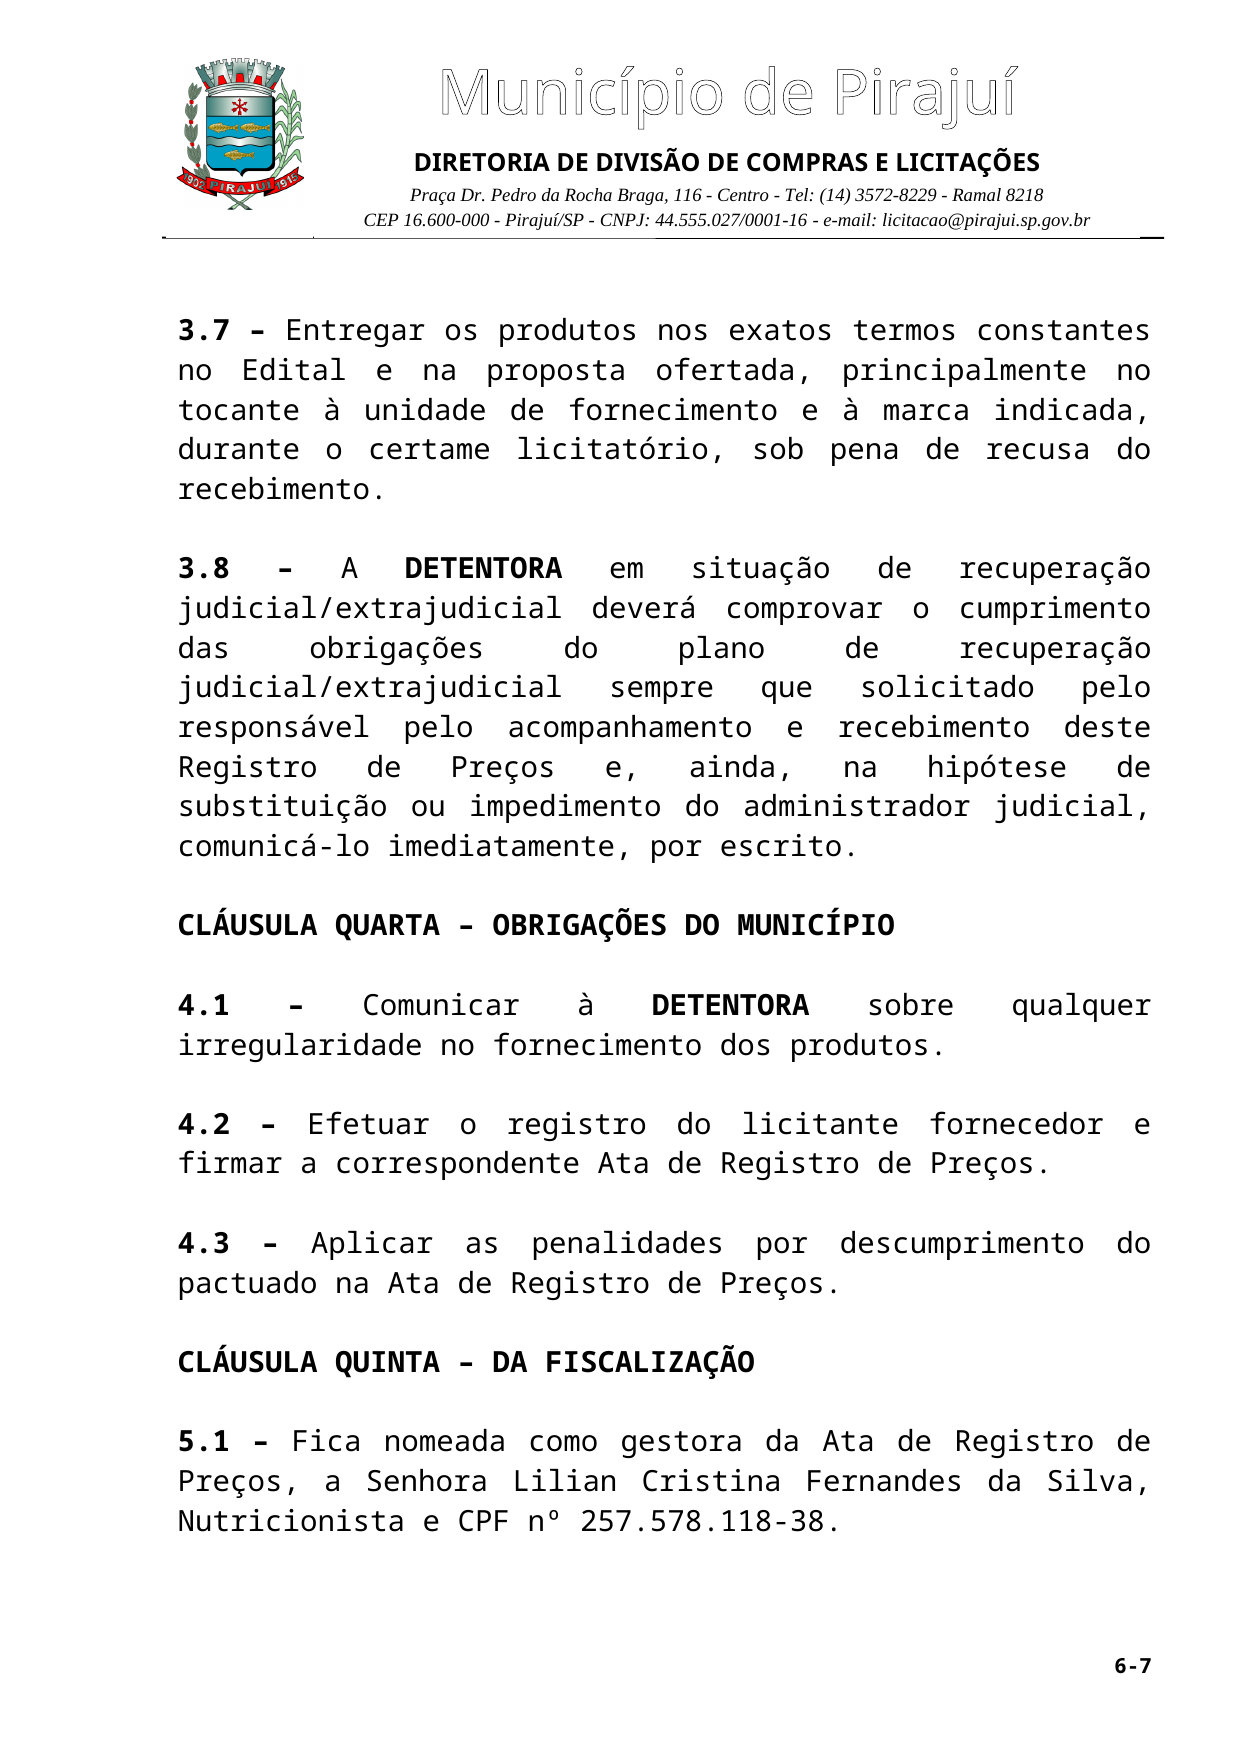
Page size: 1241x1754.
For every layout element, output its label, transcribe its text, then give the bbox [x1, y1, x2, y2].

text 4.2 – Efetuar o registro do licitante fornecedor e firmar a correspondente Ata de Registro de Preços. [177, 1103, 1152, 1182]
text 3.7 – Entregar os produtos nos exatos termos constantes no Edital e na proposta ofertada, principalmente no tocante à unidade de fornecimento e à marca indicada, durante o certame licitatório, sob pena de recusa do recebimento. [177, 309, 1152, 508]
text CLÁUSULA QUARTA – OBRIGAÇÕES DO MUNICÍPIO [177, 905, 1152, 944]
text CLÁUSULA QUINTA – DA FISCALIZAÇÃO [177, 1341, 1152, 1381]
text 4.1 – Comunicar à DETENTORA sobre qualquer irregularidade no fornecimento dos produtos. [177, 984, 1152, 1063]
text 5.1 – Fica nomeada como gestora da Ata de Registro de Preços, a Senhora Lilian Cristina Fernandes da Silva, Nutricionista e CPF nº 257.578.118-38. [177, 1421, 1152, 1540]
text 3.8 – A DETENTORA em situação de recuperação judicial/extrajudicial deverá comprovar o cumprimento das obrigações do plano de recuperação judicial/extrajudicial sempre que solicitado pelo responsável pelo acompanhamento e recebimento deste Registro de Preços e, ainda, na hipótese de substituição ou impedimento do administrador judicial, comunicá-lo imediatamente, por escrito. [177, 547, 1152, 865]
picture [176, 58, 304, 210]
text 4.3 – Aplicar as penalidades por descumprimento do pactuado na Ata de Registro de Preços. [177, 1222, 1152, 1302]
